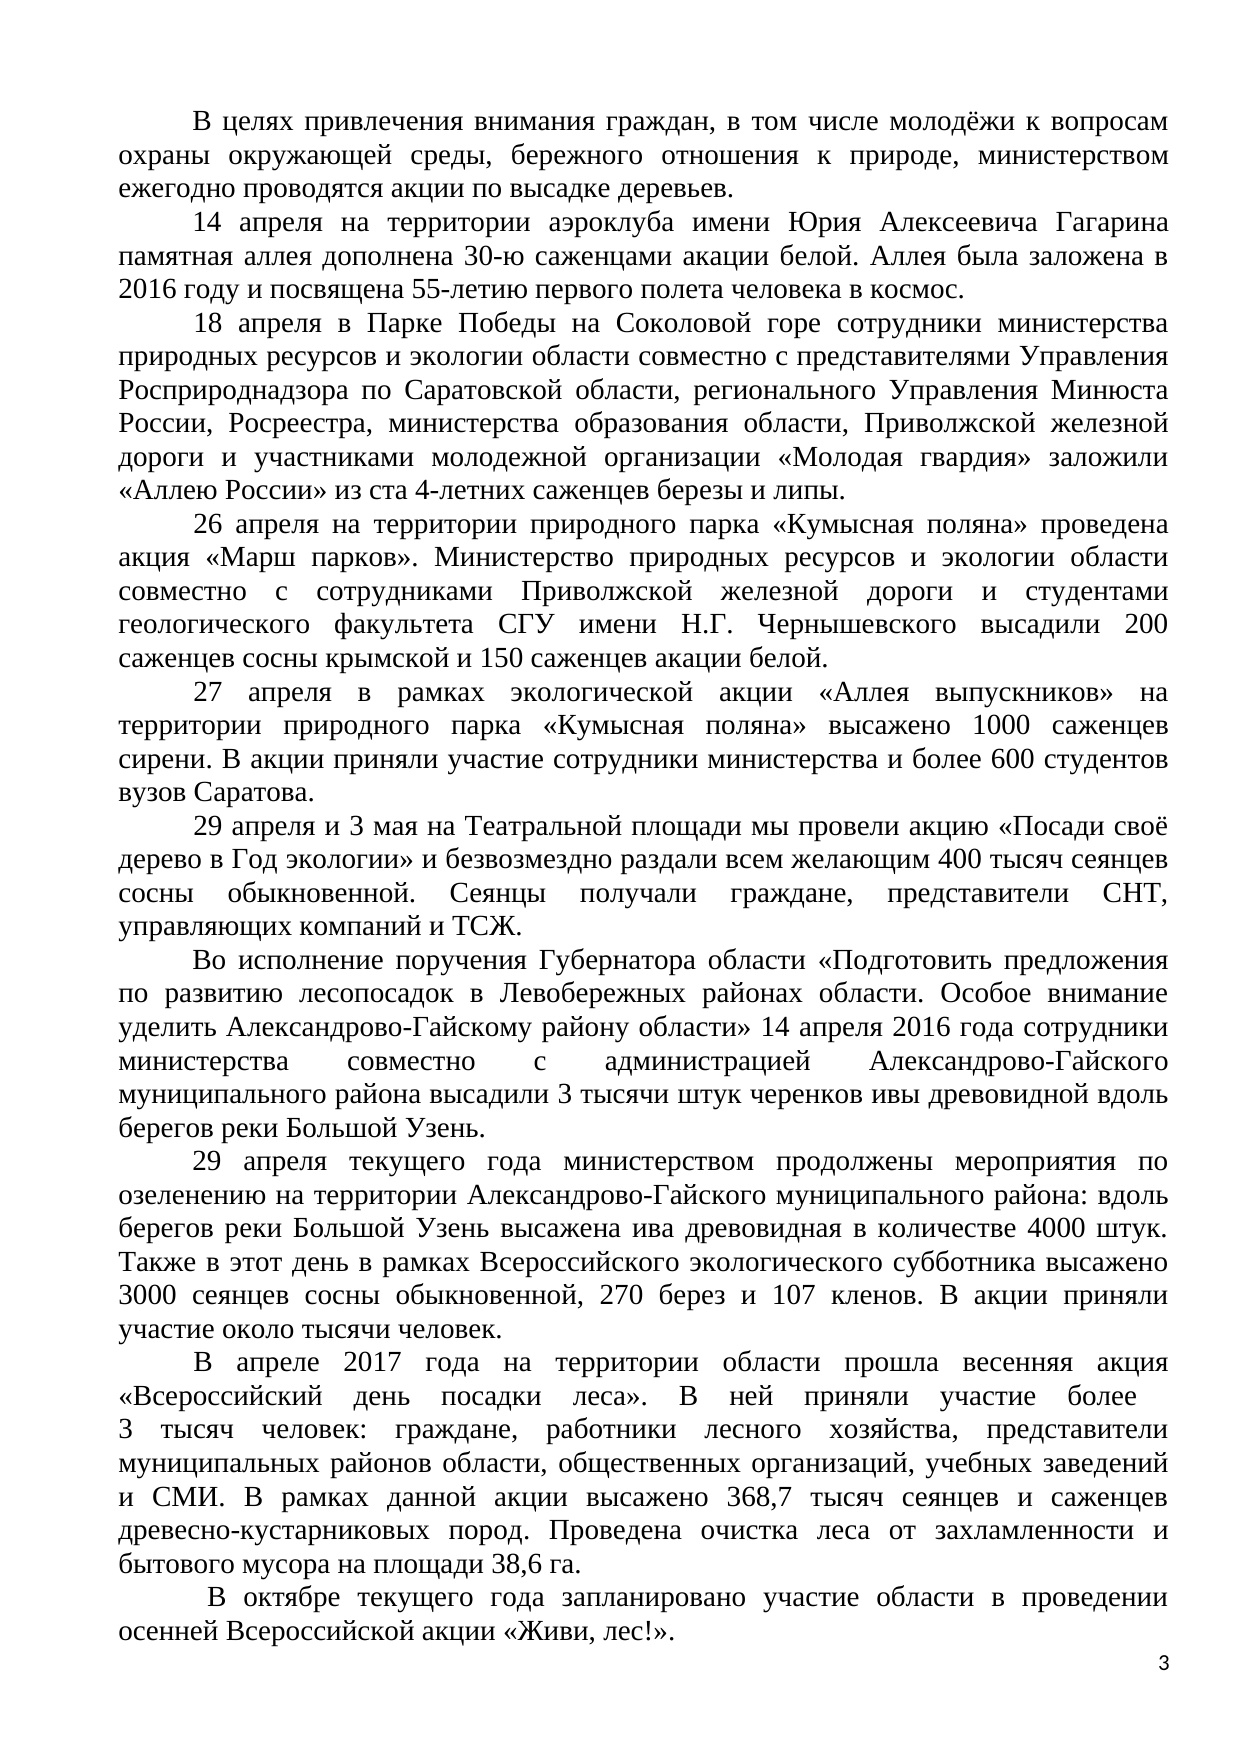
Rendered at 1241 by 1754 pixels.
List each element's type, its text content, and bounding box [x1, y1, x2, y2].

list 18 апреля в Парке Победы на Соколовой горе сотрудники министерства природных ресурсов и экологии области совместно с представителями Управления Росприроднадзора по Саратовской области, регионального Управления Минюста России, Росреестра, министерства образования области, Приволжской железной дороги и участниками молодежной организации «Молодая гвардия» заложили «Аллею России» из ста 4-летних саженцев березы и липы. [118, 305, 1169, 506]
text В апреле 2017 года на территории области прошла весенняя акция «Всероссийский день посадки леса». В ней приняли участие более 3 тысяч человек: граждане, работники лесного хозяйства, представители муниципальных районов области, общественных организаций, учебных заведений и СМИ. В рамках данной акции высажено 368,7 тысяч сеянцев и саженцев древесно-кустарниковых пород. Проведена очистка леса от захламленности и бытового мусора на площади 38,6 га. [118, 1344, 1169, 1579]
list В октябре текущего года запланировано участие области в проведении осенней Всероссийской акции «Живи, лес!». [118, 1579, 1169, 1646]
text В целях привлечения внимания граждан, в том числе молодёжи к вопросам охраны окружающей среды, бережного отношения к природе, министерством ежегодно проводятся акции по высадке деревьев. [118, 103, 1169, 204]
text 29 апреля текущего года министерством продолжены мероприятия по озеленению на территории Александрово-Гайского муниципального района: вдоль берегов реки Большой Узень высажена ива древовидная в количестве 4000 штук. Также в этот день в рамках Всероссийского экологического субботника высажено 3000 сеянцев сосны обыкновенной, 270 берез и 107 кленов. В акции приняли участие около тысячи человек. [118, 1143, 1169, 1344]
list 27 апреля в рамках экологической акции «Аллея выпускников» на территории природного парка «Кумысная поляна» высажено 1000 саженцев сирени. В акции приняли участие сотрудники министерства и более 600 студентов вузов Саратова. [118, 674, 1169, 808]
list 29 апреля и 3 мая на Театральной площади мы провели акцию «Посади своё дерево в Год экологии» и безвозмездно раздали всем желающим 400 тысяч сеянцев сосны обыкновенной. Сеянцы получали граждане, представители СНТ, управляющих компаний и ТСЖ. [118, 808, 1169, 942]
text Во исполнение поручения Губернатора области «Подготовить предложения по развитию лесопосадок в Левобережных районах области. Особое внимание уделить Александрово-Гайскому району области» 14 апреля 2016 года сотрудники министерства совместно с администрацией Александрово-Гайского муниципального района высадили 3 тысячи штук черенков ивы древовидной вдоль берегов реки Большой Узень. [118, 942, 1169, 1143]
text 14 апреля на территории аэроклуба имени Юрия Алексеевича Гагарина памятная аллея дополнена 30-ю саженцами акации белой. Аллея была заложена в 2016 году и посвящена 55-летию первого полета человека в космос. [118, 204, 1169, 305]
list 26 апреля на территории природного парка «Кумысная поляна» проведена акция «Марш парков». Министерство природных ресурсов и экологии области совместно с сотрудниками Приволжской железной дороги и студентами геологического факультета СГУ имени Н.Г. Чернышевского высадили 200 саженцев сосны крымской и 150 саженцев акации белой. [118, 506, 1169, 674]
